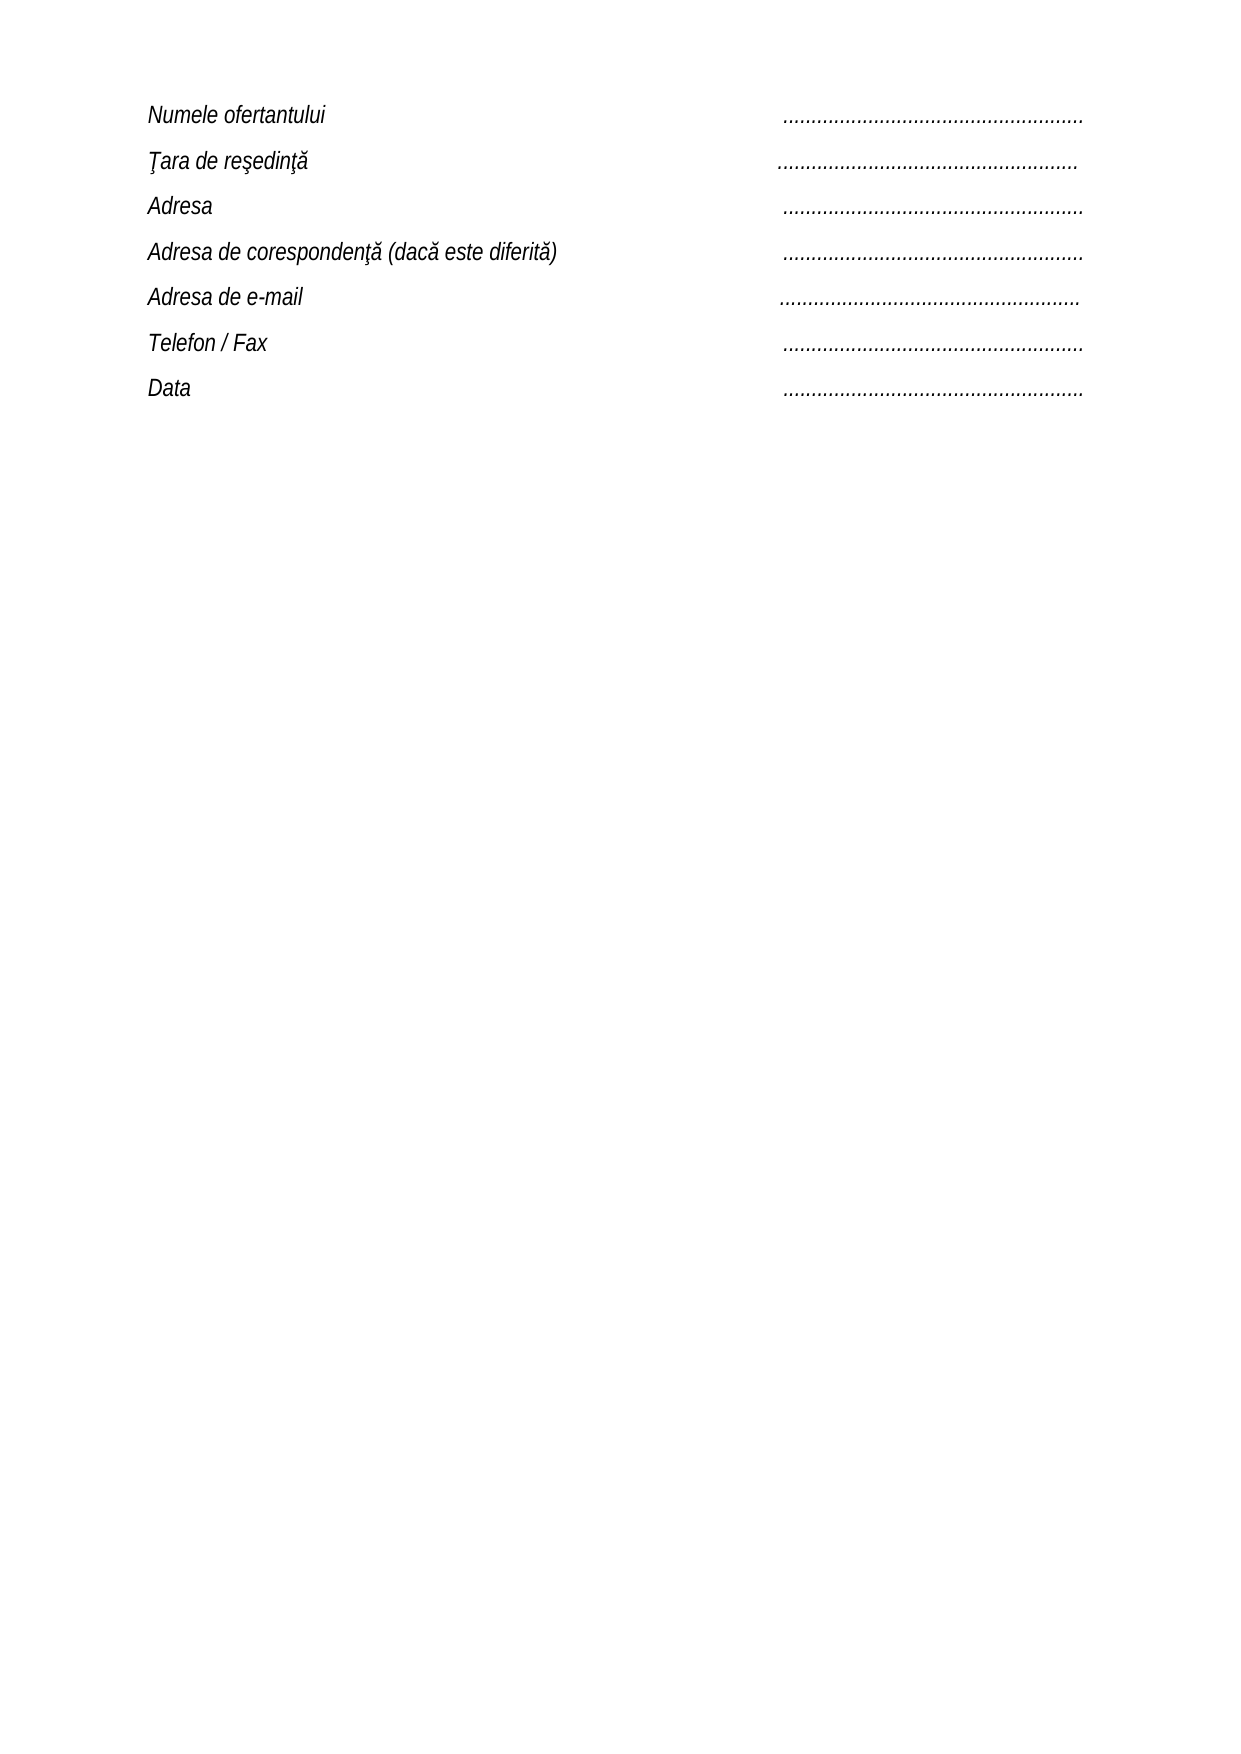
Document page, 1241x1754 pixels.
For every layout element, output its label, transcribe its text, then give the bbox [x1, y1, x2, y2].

text Adresa de corespondenţă (dacă este diferită) ..................................................... [148, 237, 1137, 265]
text Adresa de e-mail ..................................................... [148, 282, 1137, 311]
text Ţara de reşedinţă ..................................................... [148, 146, 1137, 174]
text Data ..................................................... [148, 373, 1137, 402]
text Adresa ..................................................... [148, 191, 1137, 220]
text Telefon / Fax ..................................................... [148, 328, 1137, 356]
text Numele ofertantului ..................................................... [148, 101, 1137, 129]
